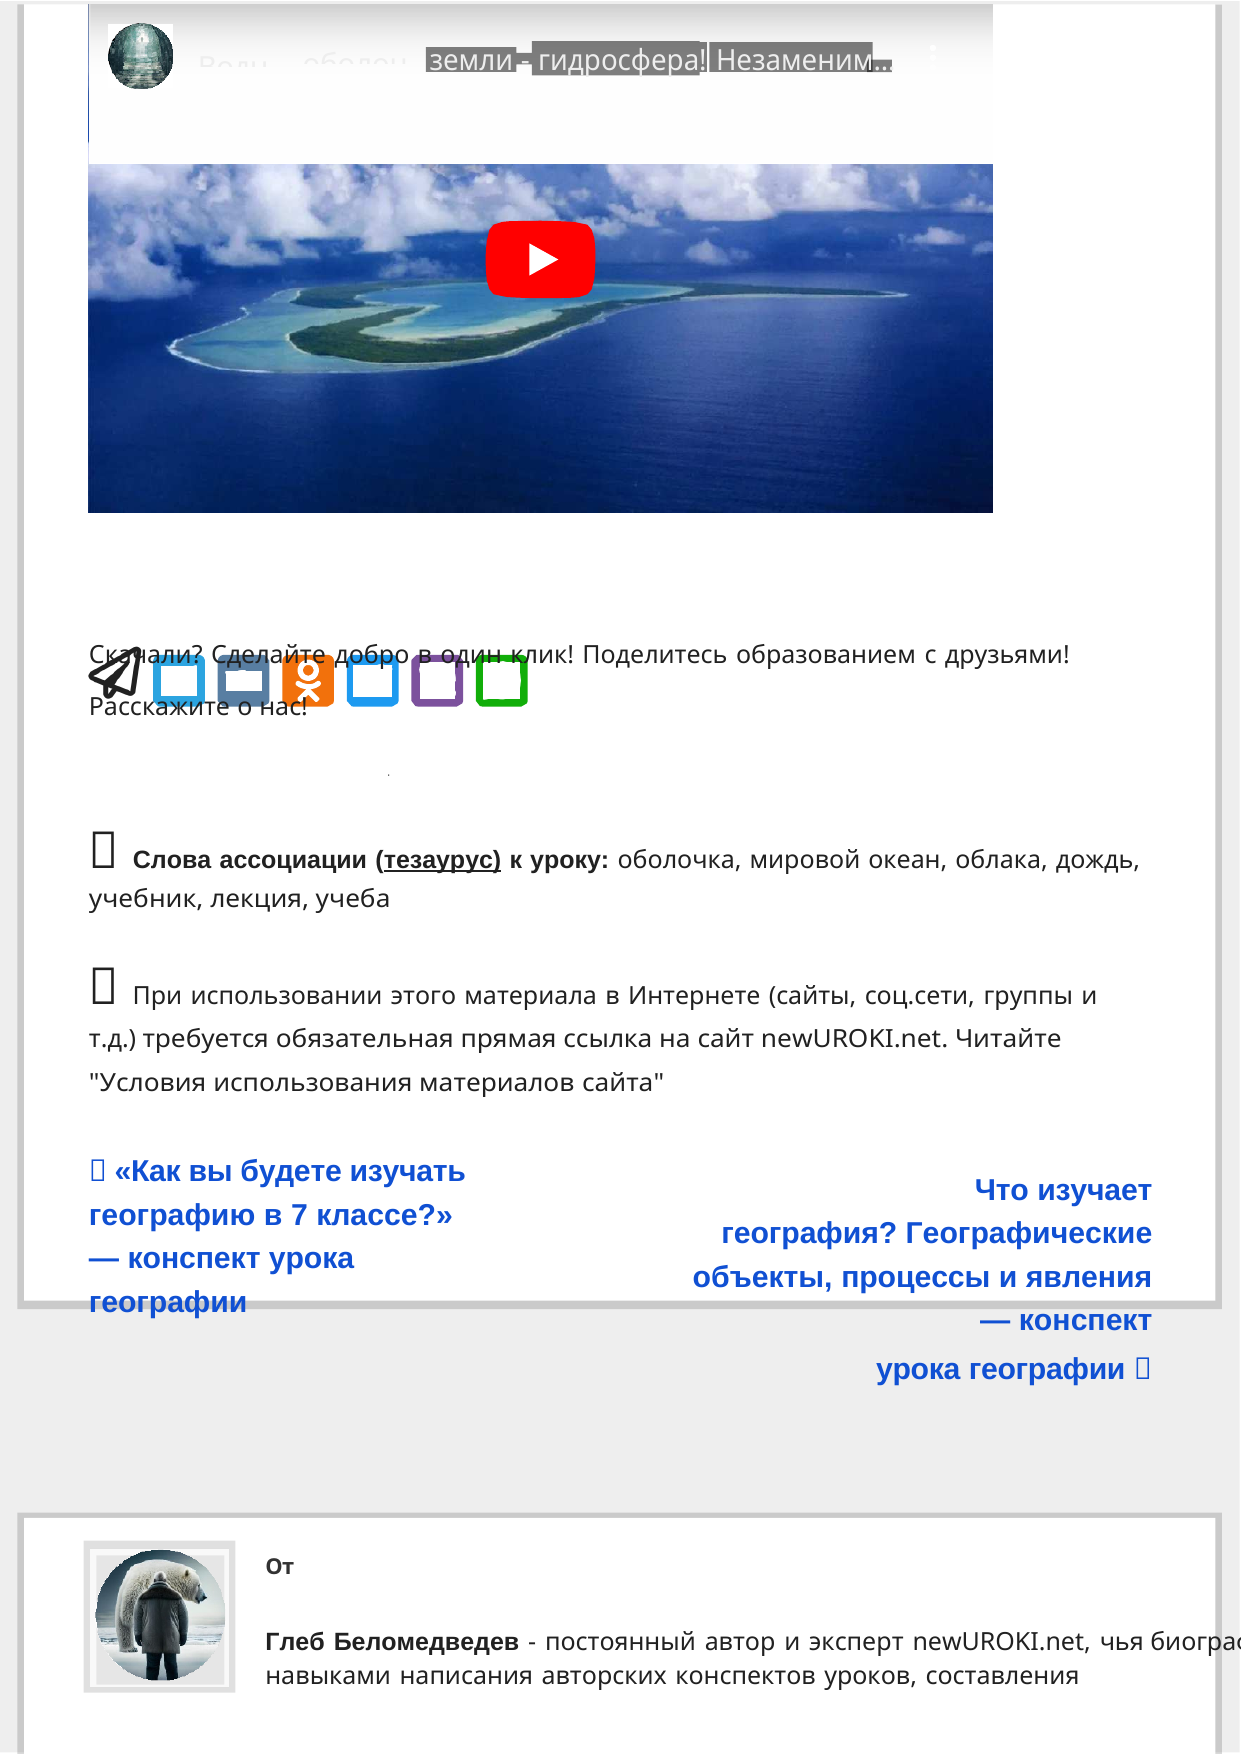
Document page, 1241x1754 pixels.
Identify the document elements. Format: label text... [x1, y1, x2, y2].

text  При использовании этого материала в Интернете (сайты, соц.сети, группы и т.д.) требуется обязательная прямая ссылка на сайт newUROKI.net. Читайте "Условия использования материалов сайта" [89, 969, 1146, 1100]
text  «Как вы будете изучать географию в 7 классе?» — конспект урока географии [89, 1147, 488, 1321]
text урока географии  [577, 1346, 1152, 1388]
picture [90, 1548, 229, 1688]
text  Слова ассоциации (тезаурус) к уроку: оболочка, мировой океан, облака, дождь, учебник, лекция, учеба [89, 816, 1146, 914]
subtitle земли - гидросфера! Незаменим… [429, 40, 1240, 79]
text Что изучает география? Географические объекты, процессы и явления — конспект [666, 1172, 1152, 1337]
picture [88, 4, 993, 513]
text Скачали? Сделайте добро в один клик! Поделитесь образованием с друзьями! Расскажите о нас! [89, 636, 1146, 722]
